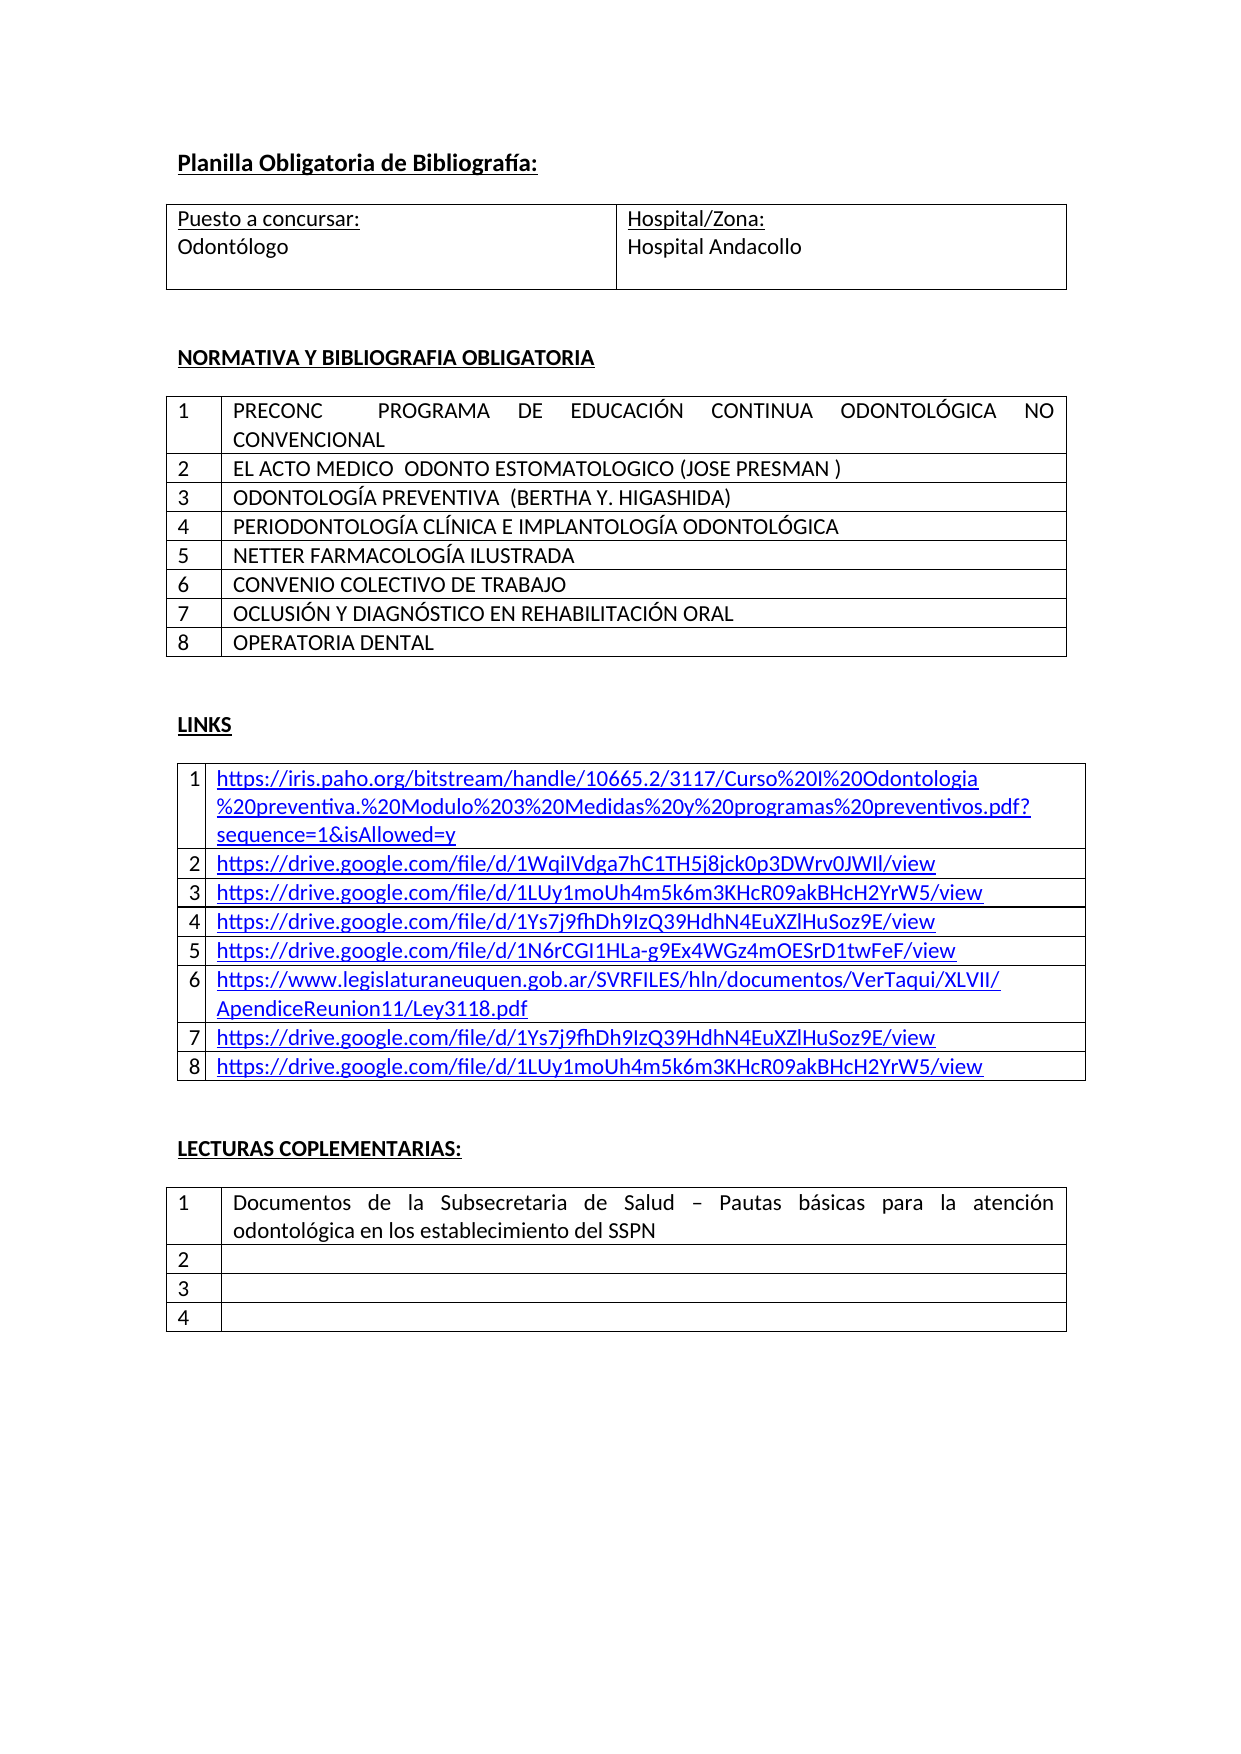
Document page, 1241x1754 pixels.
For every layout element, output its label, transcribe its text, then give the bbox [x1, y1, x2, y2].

table_header PRECONC PROGRAMA DE EDUCACIÓN CONTINUA ODONTOLÓGICA NO CONVENCIONAL [222, 397, 1066, 453]
table_header 1 [167, 1188, 221, 1244]
table_cell [222, 1245, 1066, 1273]
table_cell ODONTOLOGÍA PREVENTIVA (BERTHA Y. HIGASHIDA) [222, 483, 1066, 511]
text Planilla Obligatoria de Bibliografía: [177, 148, 1063, 178]
table_header Documentos de la Subsecretaria de Salud – Pautas básicas para la atención odontológica en los establecimiento del SSPN [222, 1188, 1066, 1244]
table_cell [222, 1274, 1066, 1302]
table_cell [222, 1303, 1066, 1331]
table_cell 2 [178, 849, 205, 877]
table_cell 8 [178, 1052, 205, 1080]
table_cell OCLUSIÓN Y DIAGNÓSTICO EN REHABILITACIÓN ORAL [222, 599, 1066, 627]
table_cell 3 [178, 879, 205, 906]
table_cell https://www.legislaturaneuquen.gob.ar/SVRFILES/hln/documentos/VerTaqui/XLVII/ApendiceReunion11/Ley3118.pdf [206, 966, 1085, 1022]
table_header 1 [178, 764, 205, 848]
table_cell 6 [178, 966, 205, 1022]
table_cell OPERATORIA DENTAL [222, 628, 1066, 656]
table_cell CONVENIO COLECTIVO DE TRABAJO [222, 570, 1066, 598]
table_cell https://drive.google.com/file/d/1WqiIVdga7hC1TH5j8jck0p3DWrv0JWIl/view [206, 849, 1085, 877]
table_cell https://drive.google.com/file/d/1Ys7j9fhDh9IzQ39HdhN4EuXZlHuSoz9E/view [206, 1023, 1085, 1051]
table_cell 2 [167, 454, 221, 482]
table_cell https://drive.google.com/file/d/1LUy1moUh4m5k6m3KHcR09akBHcH2YrW5/view [206, 879, 1085, 906]
table_cell 4 [167, 512, 221, 540]
table_cell PERIODONTOLOGÍA CLÍNICA E IMPLANTOLOGÍA ODONTOLÓGICA [222, 512, 1066, 540]
table_header Hospital/Zona: Hospital Andacollo [617, 205, 1066, 288]
table_cell https://drive.google.com/file/d/1LUy1moUh4m5k6m3KHcR09akBHcH2YrW5/view [206, 1052, 1085, 1080]
table_cell 5 [167, 541, 221, 569]
table_cell https://drive.google.com/file/d/1N6rCGI1HLa-g9Ex4WGz4mOESrD1twFeF/view [206, 937, 1085, 964]
table_cell 2 [167, 1245, 221, 1273]
table_cell 4 [178, 908, 205, 936]
table_cell 6 [167, 570, 221, 598]
table_cell 3 [167, 483, 221, 511]
table_cell https://drive.google.com/file/d/1Ys7j9fhDh9IzQ39HdhN4EuXZlHuSoz9E/view [206, 908, 1085, 936]
text LECTURAS COPLEMENTARIAS: [177, 1134, 1063, 1162]
table_cell 8 [167, 628, 221, 656]
table_cell 5 [178, 937, 205, 964]
table_cell 4 [167, 1303, 221, 1331]
table_cell 7 [178, 1023, 205, 1051]
table_cell 7 [167, 599, 221, 627]
table_cell NETTER FARMACOLOGÍA ILUSTRADA [222, 541, 1066, 569]
table_header https://iris.paho.org/bitstream/handle/10665.2/3117/Curso%20I%20Odontologia%20preventiva.%20Modulo%203%20Medidas%20y%20programas%20preventivos.pdf?sequence=1&isAllowed=y [206, 764, 1085, 848]
table_cell EL ACTO MEDICO ODONTO ESTOMATOLOGICO (JOSE PRESMAN ) [222, 454, 1066, 482]
table_header Puesto a concursar: Odontólogo [167, 205, 616, 288]
text LINKS [177, 710, 1063, 738]
table_cell 3 [167, 1274, 221, 1302]
text NORMATIVA Y BIBLIOGRAFIA OBLIGATORIA [177, 343, 1063, 371]
table_header 1 [167, 397, 221, 453]
